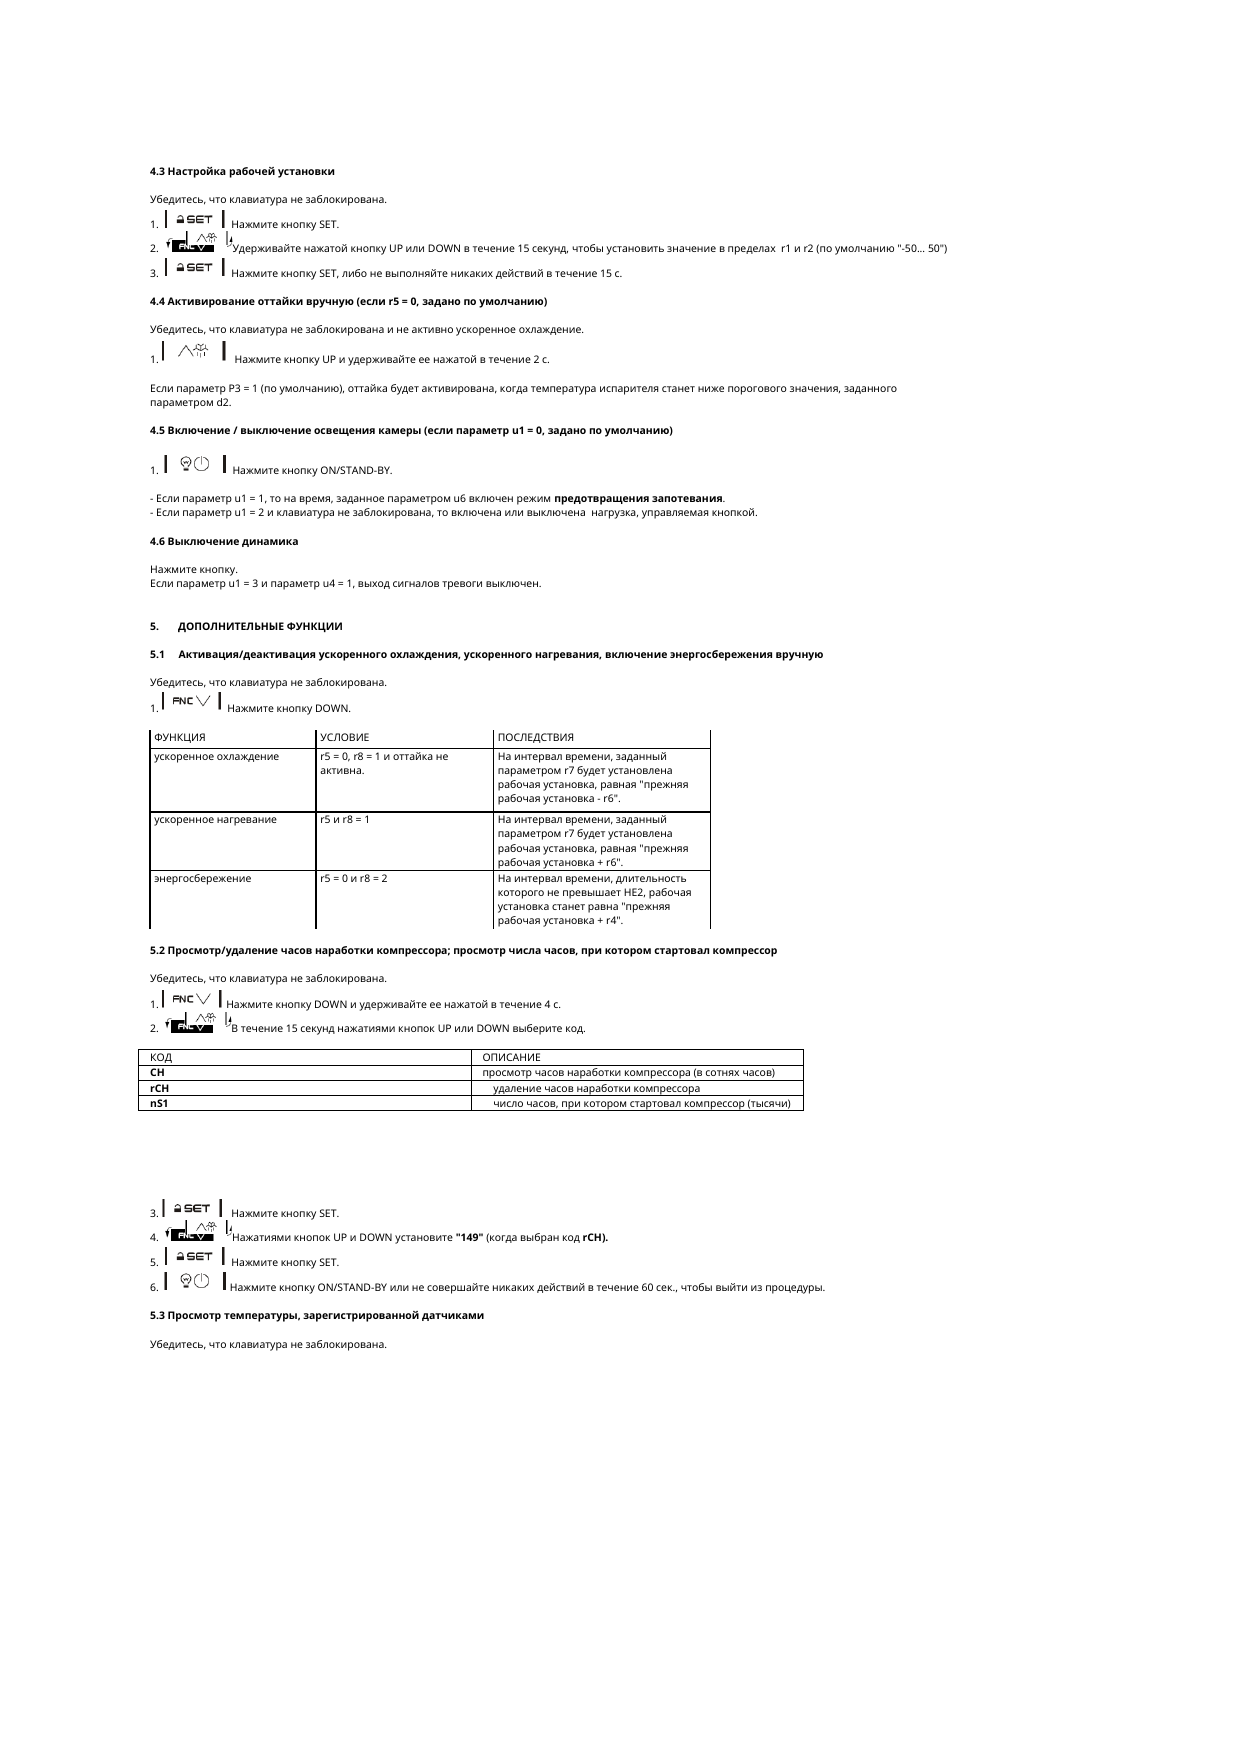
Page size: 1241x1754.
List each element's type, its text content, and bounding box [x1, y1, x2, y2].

text 3. Нажмите кнопку SET, либо не выполняйте никаких действий в течение 15 с. [150, 255, 1090, 280]
text 4.3 Настройка рабочей установки [150, 164, 1090, 178]
text 4.4 Активирование оттайки вручную (если r5 = 0, задано по умолчанию) [150, 294, 1090, 308]
text 4. Нажатиями кнопок UP и DOWN установите "149" (когда выбран код rCH). [150, 1221, 1090, 1244]
text Убедитесь, что клавиатура не заблокирована. [150, 676, 1090, 690]
text Убедитесь, что клавиатура не заблокирована. [150, 192, 1090, 207]
table_cell На интервал времени, длительность которого не превышает HE2, рабочая установка станет равна "прежняя рабочая установка + r4". [494, 871, 710, 929]
text 1. Нажмите кнопку DOWN. [150, 690, 1090, 716]
table_cell На интервал времени, заданный параметром r7 будет установлена рабочая установка, равная "прежняя рабочая установка + r6". [494, 813, 710, 869]
text 4.5 Включение / выключение освещения камеры (если параметр u1 = 0, задано по умолчанию) [150, 424, 1090, 438]
text 5. ДОПОЛНИТЕЛЬНЫЕ ФУНКЦИИ [150, 619, 1090, 633]
text Убедитесь, что клавиатура не заблокирована. [150, 971, 1090, 986]
table_cell ускоренное охлаждение [151, 749, 315, 811]
text - Если параметр u1 = 2 и клавиатура не заблокирована, то включена или выключена нагрузка, управляемая кнопкой. [150, 506, 1090, 520]
text Если параметр u1 = 3 и параметр u4 = 1, выход сигналов тревоги выключен. [150, 577, 1090, 591]
text 1. Нажмите кнопку ON/STAND-BY. [150, 452, 1090, 477]
table_cell На интервал времени, заданный параметром r7 будет установлена рабочая установка, равная "прежняя рабочая установка - r6". [494, 749, 710, 811]
table_cell r5 и r8 = 1 [317, 813, 493, 869]
table_cell ускоренное нагревание [151, 813, 315, 869]
text Убедитесь, что клавиатура не заблокирована и не активно ускоренное охлаждение. [150, 323, 1090, 337]
text 5.1 Активация/деактивация ускоренного охлаждения, ускоренного нагревания, включение энергосбережения вручную [150, 647, 1090, 662]
text 5.3 Просмотр температуры, зарегистрированной датчиками [150, 1309, 1090, 1323]
text 1. Нажмите кнопку DOWN и удерживайте ее нажатой в течение 4 с. [150, 986, 1090, 1012]
table_header ОПИСАНИЕ [472, 1050, 803, 1064]
table_cell rCH [139, 1081, 471, 1095]
text 2. В течение 15 секунд нажатиями кнопок UP или DOWN выберите код. [150, 1012, 1090, 1035]
table_cell CH [139, 1066, 471, 1080]
text 2. Удерживайте нажатой кнопку UP или DOWN в течение 15 секунд, чтобы установить значение в пределах r1 и r2 (по умолчанию "-50... 50") [150, 232, 1090, 255]
table_cell nS1 [139, 1096, 471, 1110]
text - Если параметр u1 = 1, то на время, заданное параметром u6 включен режим предотвращения запотевания. [150, 492, 1090, 506]
table_header ПОСЛЕДСТВИЯ [494, 730, 710, 747]
text 6.Нажмите кнопку ON/STAND-BY или не совершайте никаких действий в течение 60 сек., чтобы выйти из процедуры. [150, 1269, 1090, 1294]
table_header КОД [139, 1050, 471, 1064]
table_cell r5 = 0 и r8 = 2 [317, 871, 493, 929]
table_cell просмотр часов наработки компрессора (в сотнях часов) [472, 1066, 803, 1080]
text 5.2 Просмотр/удаление часов наработки компрессора; просмотр числа часов, при котором стартовал компрессор [150, 943, 1090, 957]
text параметром d2. [150, 395, 1090, 409]
text 5. Нажмите кнопку SET. [150, 1244, 1090, 1269]
text 3. Нажмите кнопку SET. [150, 1196, 1090, 1221]
text 1. Нажмите кнопку UP и удерживайте ее нажатой в течение 2 с. [150, 337, 1090, 367]
text Убедитесь, что клавиатура не заблокирована. [150, 1337, 1090, 1351]
table_cell энергосбережение [151, 871, 315, 929]
table_cell удаление часов наработки компрессора [472, 1081, 803, 1095]
text Если параметр P3 = 1 (по умолчанию), оттайка будет активирована, когда температура испарителя станет ниже порогового значения, заданного [150, 381, 1090, 395]
table_cell число часов, при котором стартовал компрессор (тысячи) [472, 1096, 803, 1110]
text Нажмите кнопку. [150, 562, 1090, 577]
text 4.6 Выключение динамика [150, 534, 1090, 548]
table_header ФУНКЦИЯ [151, 730, 315, 747]
table_cell r5 = 0, r8 = 1 и оттайка не активна. [317, 749, 493, 811]
text 1. Нажмите кнопку SET. [150, 207, 1090, 232]
table_header УСЛОВИЕ [317, 730, 493, 747]
